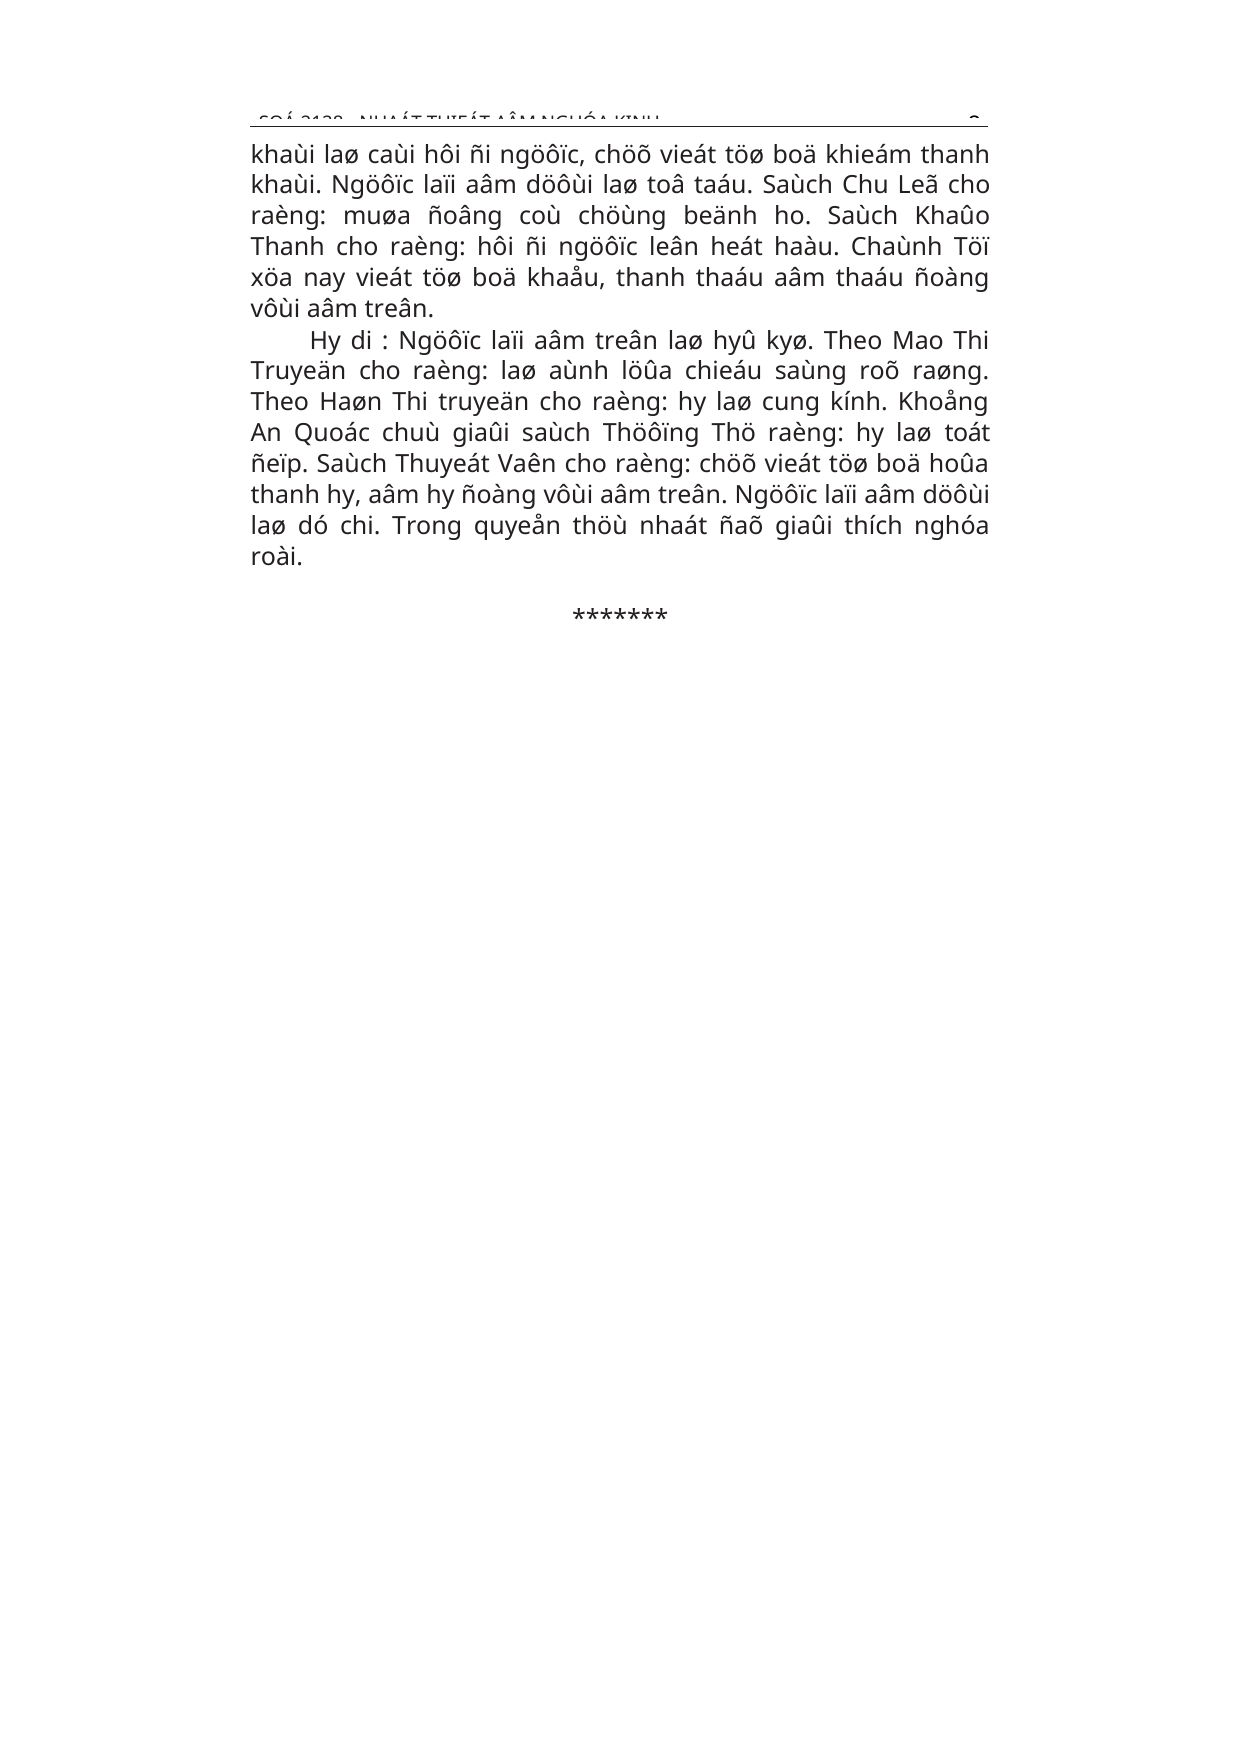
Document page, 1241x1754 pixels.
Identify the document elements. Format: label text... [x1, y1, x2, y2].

text Hy di : Ngöôïc laïi aâm treân laø hyû kyø. Theo Mao Thi Truyeän cho raèng: laø aùnh löûa chieáu saùng roõ raøng. Theo Haøn Thi truyeän cho raèng: hy laø cung kính. Khoång An Quoác chuù giaûi saùch Thöôïng Thö raèng: hy laø toát ñeïp. Saùch Thuyeát Vaên cho raèng: chöõ vieát töø boä hoûa thanh hy, aâm hy ñoàng vôùi aâm treân. Ngöôïc laïi aâm döôùi laø dó chi. Trong quyeån thöù nhaát ñaõ giaûi thích nghóa roài. [250, 324, 990, 573]
text ******* [254, 601, 985, 635]
text khaùi laø caùi hôi ñi ngöôïc, chöõ vieát töø boä khieám thanh khaùi. Ngöôïc laïi aâm döôùi laø toâ taáu. Saùch Chu Leã cho raèng: muøa ñoâng coù chöùng beänh ho. Saùch Khaûo Thanh cho raèng: hôi ñi ngöôïc leân heát haàu. Chaùnh Töï xöa nay vieát töø boä khaåu, thanh thaáu aâm thaáu ñoàng vôùi aâm treân. [250, 138, 990, 324]
